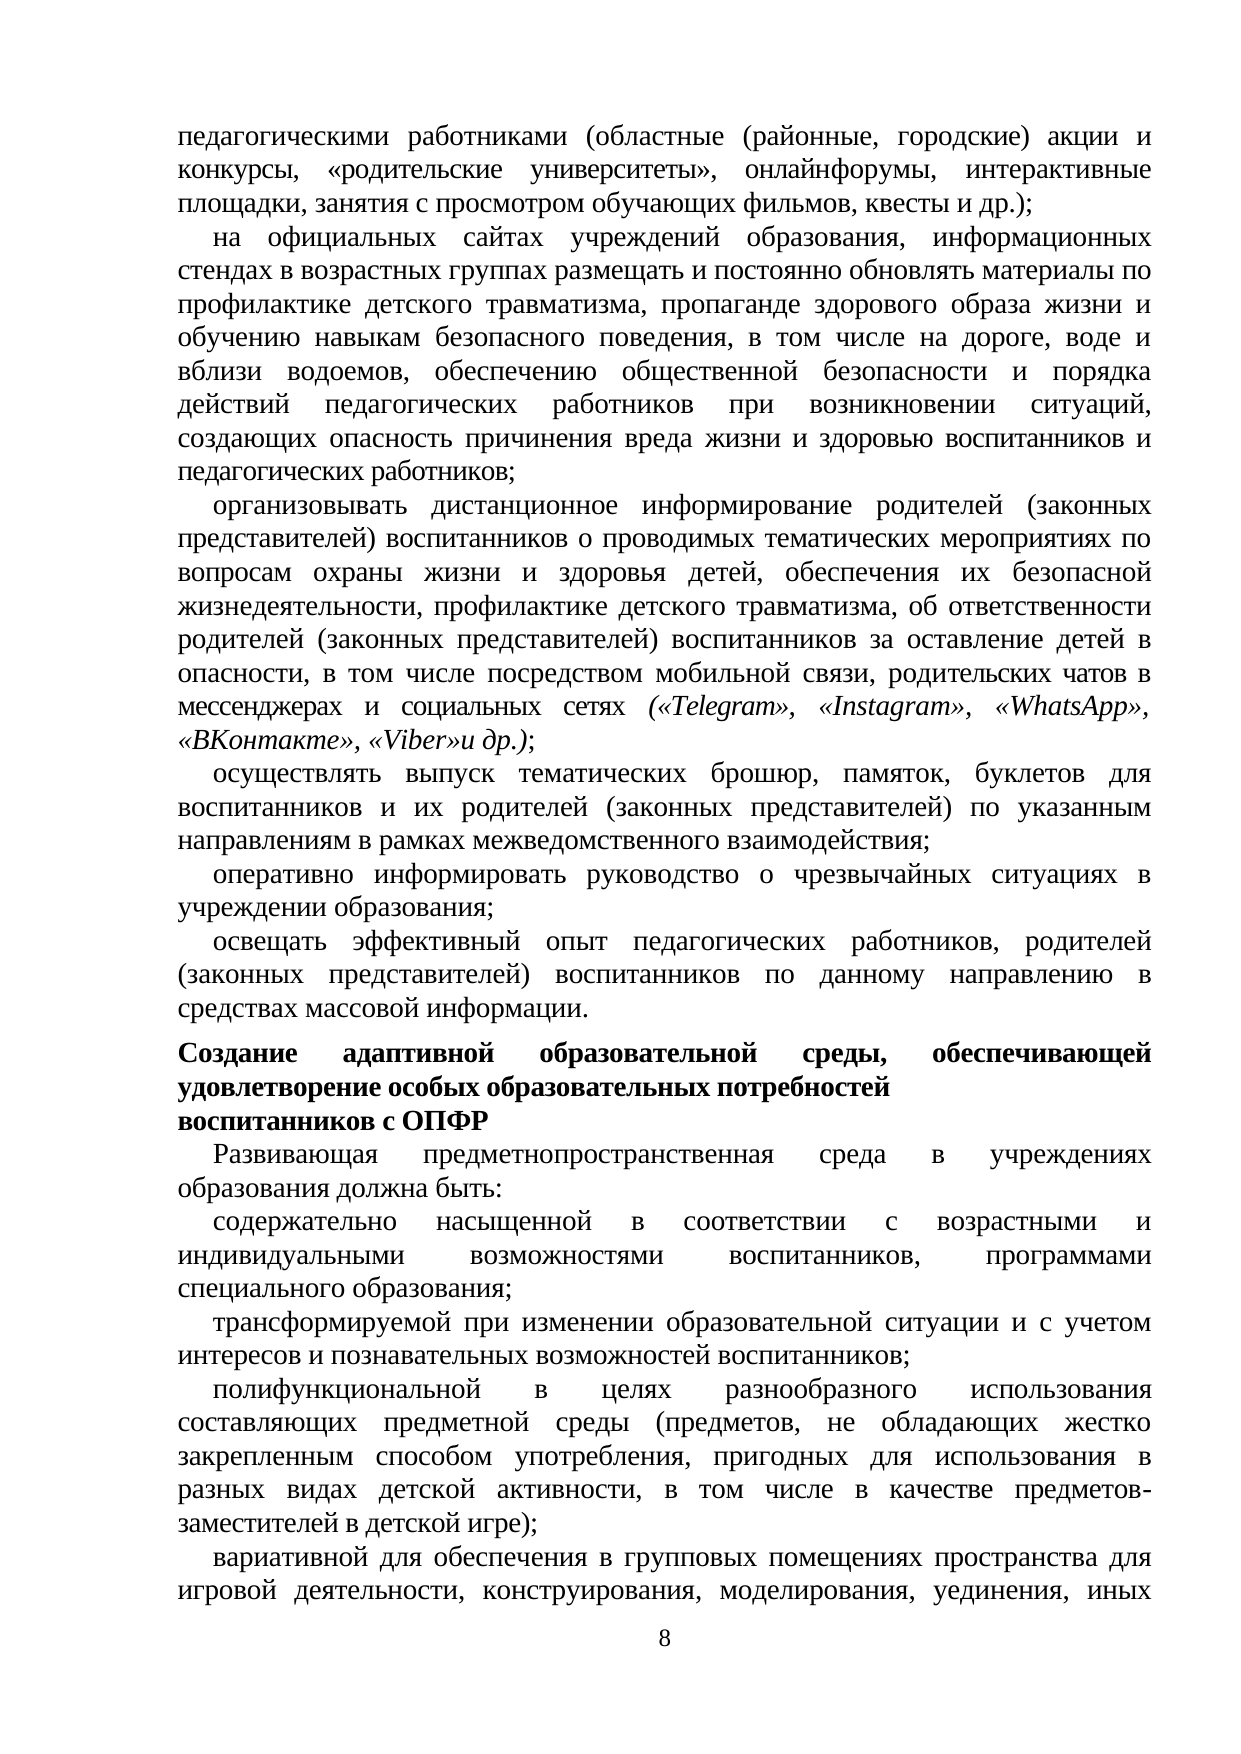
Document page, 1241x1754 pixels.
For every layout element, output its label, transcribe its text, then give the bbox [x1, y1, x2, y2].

text организовывать дистанционное информирование родителей (законных представителей) воспитанников о проводимых тематических мероприятиях по вопросам охраны жизни и здоровья детей, обеспечения их безопасной жизнедеятельности, профилактике детского травматизма, об ответственности родителей (законных представителей) воспитанников за оставление детей в опасности, в том числе посредством мобильной связи, родительских чатов в мессенджерах и социальных сетях («Telegram», «Instagram», «WhatsApp», «ВКонтакте», «Viber»и др.); [177, 487, 1152, 755]
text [177, 118, 1152, 219]
text трансформируемой при изменении образовательной ситуации и с учетом интересов и познавательных возможностей воспитанников; [177, 1304, 1152, 1371]
text оперативно информировать руководство о чрезвычайных ситуациях в учреждении образования; [177, 856, 1152, 923]
text полифункциональной в целях разнообразного использования составляющих предметной среды (предметов, не обладающих жестко закрепленным способом употребления, пригодных для использования в разных видах детской активности, в том числе в качестве предметов­заместителей в детской игре); [177, 1371, 1152, 1539]
text Создание адаптивной образовательной среды, обеспечивающей удовлетворение особых образовательных потребностей [177, 1036, 1152, 1103]
text воспитанников с ОПФР [177, 1103, 1152, 1136]
text содержательно насыщенной в соответствии с возрастными и индивидуальными возможностями воспитанников, программами специального образования; [177, 1203, 1152, 1304]
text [177, 1539, 1152, 1606]
text Развивающая предметно­пространственная среда в учреждениях образования должна быть: [177, 1136, 1152, 1203]
text освещать эффективный опыт педагогических работников, родителей (законных представителей) воспитанников по данному направлению в средствах массовой информации. [177, 923, 1152, 1024]
text осуществлять выпуск тематических брошюр, памяток, буклетов для воспитанников и их родителей (законных представителей) по указанным направлениям в рамках межведомственного взаимодействия; [177, 755, 1152, 856]
text на официальных сайтах учреждений образования, информационных стендах в возрастных группах размещать и постоянно обновлять материалы по профилактике детского травматизма, пропаганде здорового образа жизни и обучению навыкам безопасного поведения, в том числе на дороге, воде и вблизи водоемов, обеспечению общественной безопасности и порядка действий педагогических работников при возникновении ситуаций, создающих опасность причинения вреда жизни и здоровью воспитанников и педагогических работников; [177, 219, 1152, 487]
